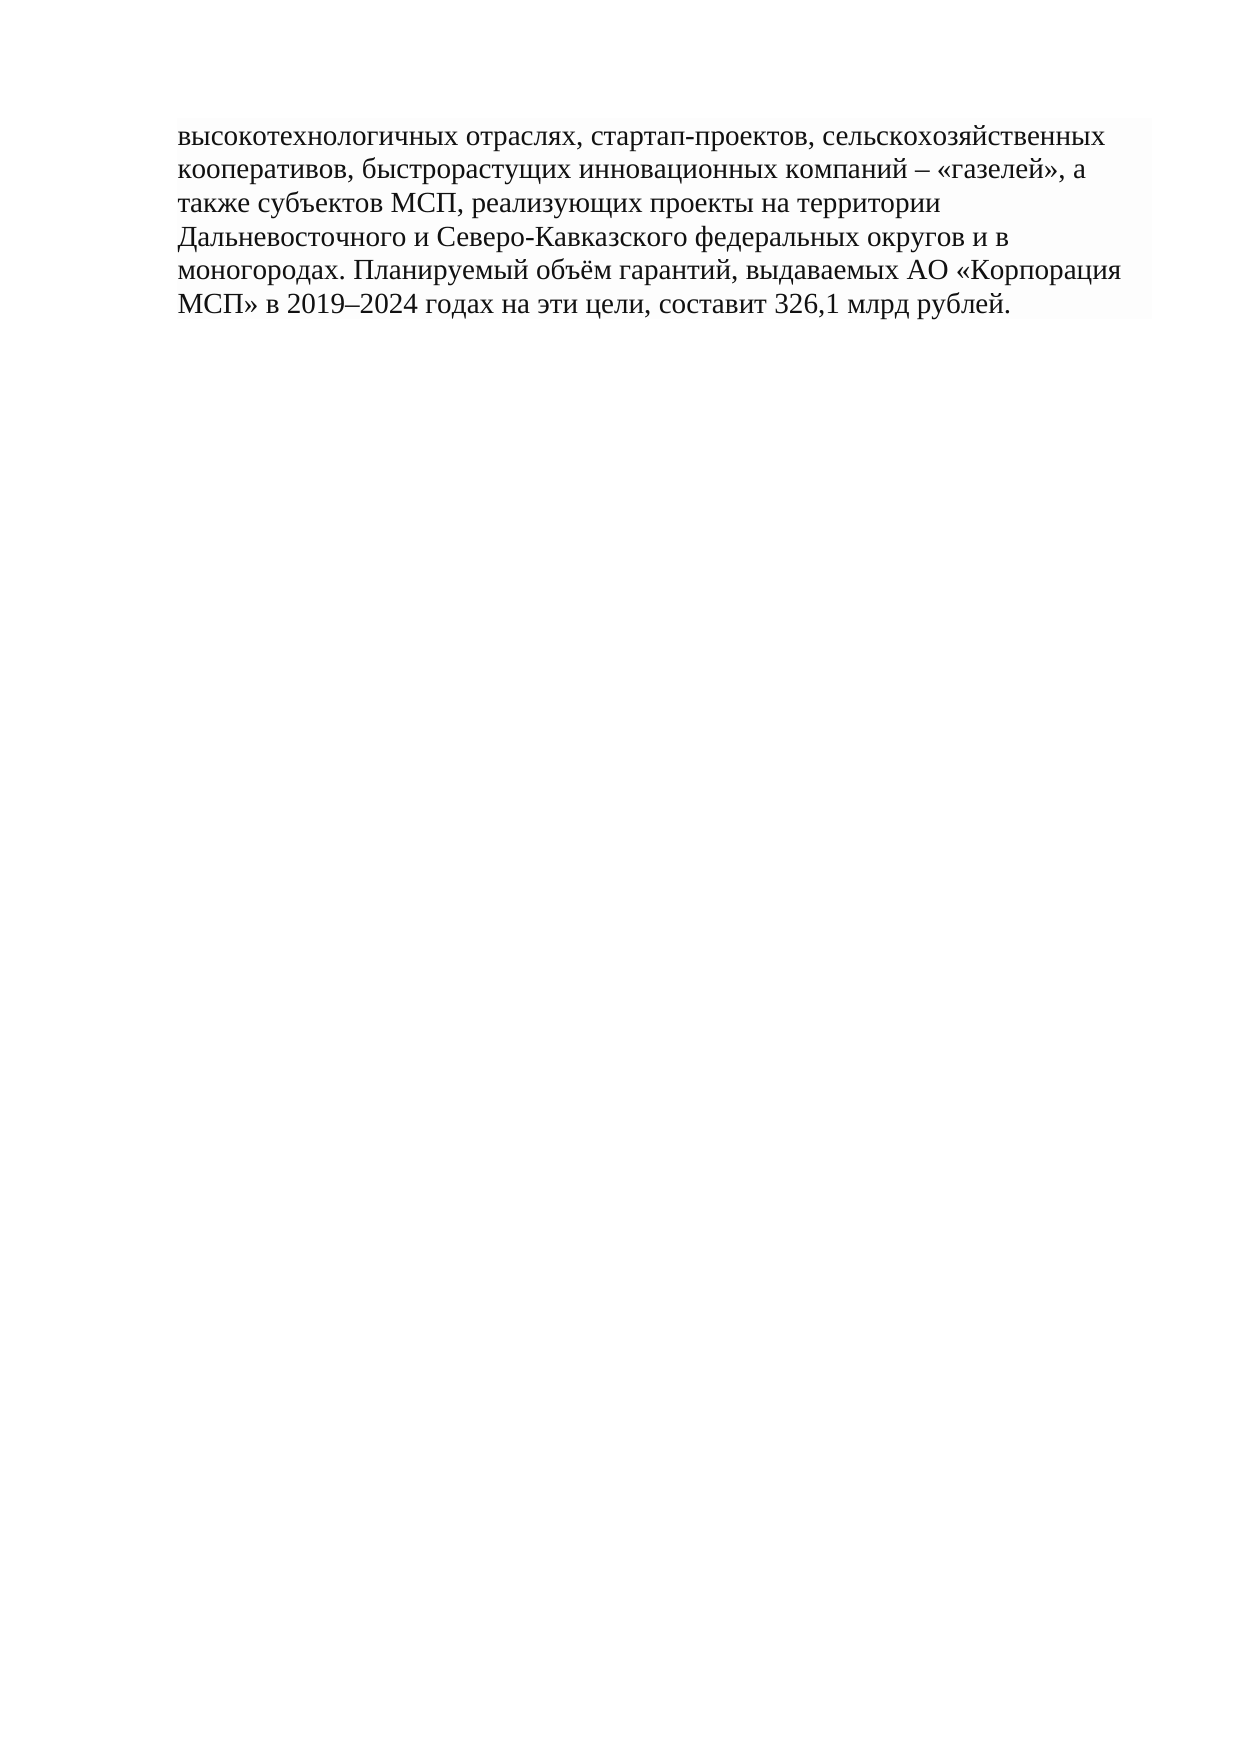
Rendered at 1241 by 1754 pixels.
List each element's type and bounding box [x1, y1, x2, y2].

text [177, 118, 1152, 319]
